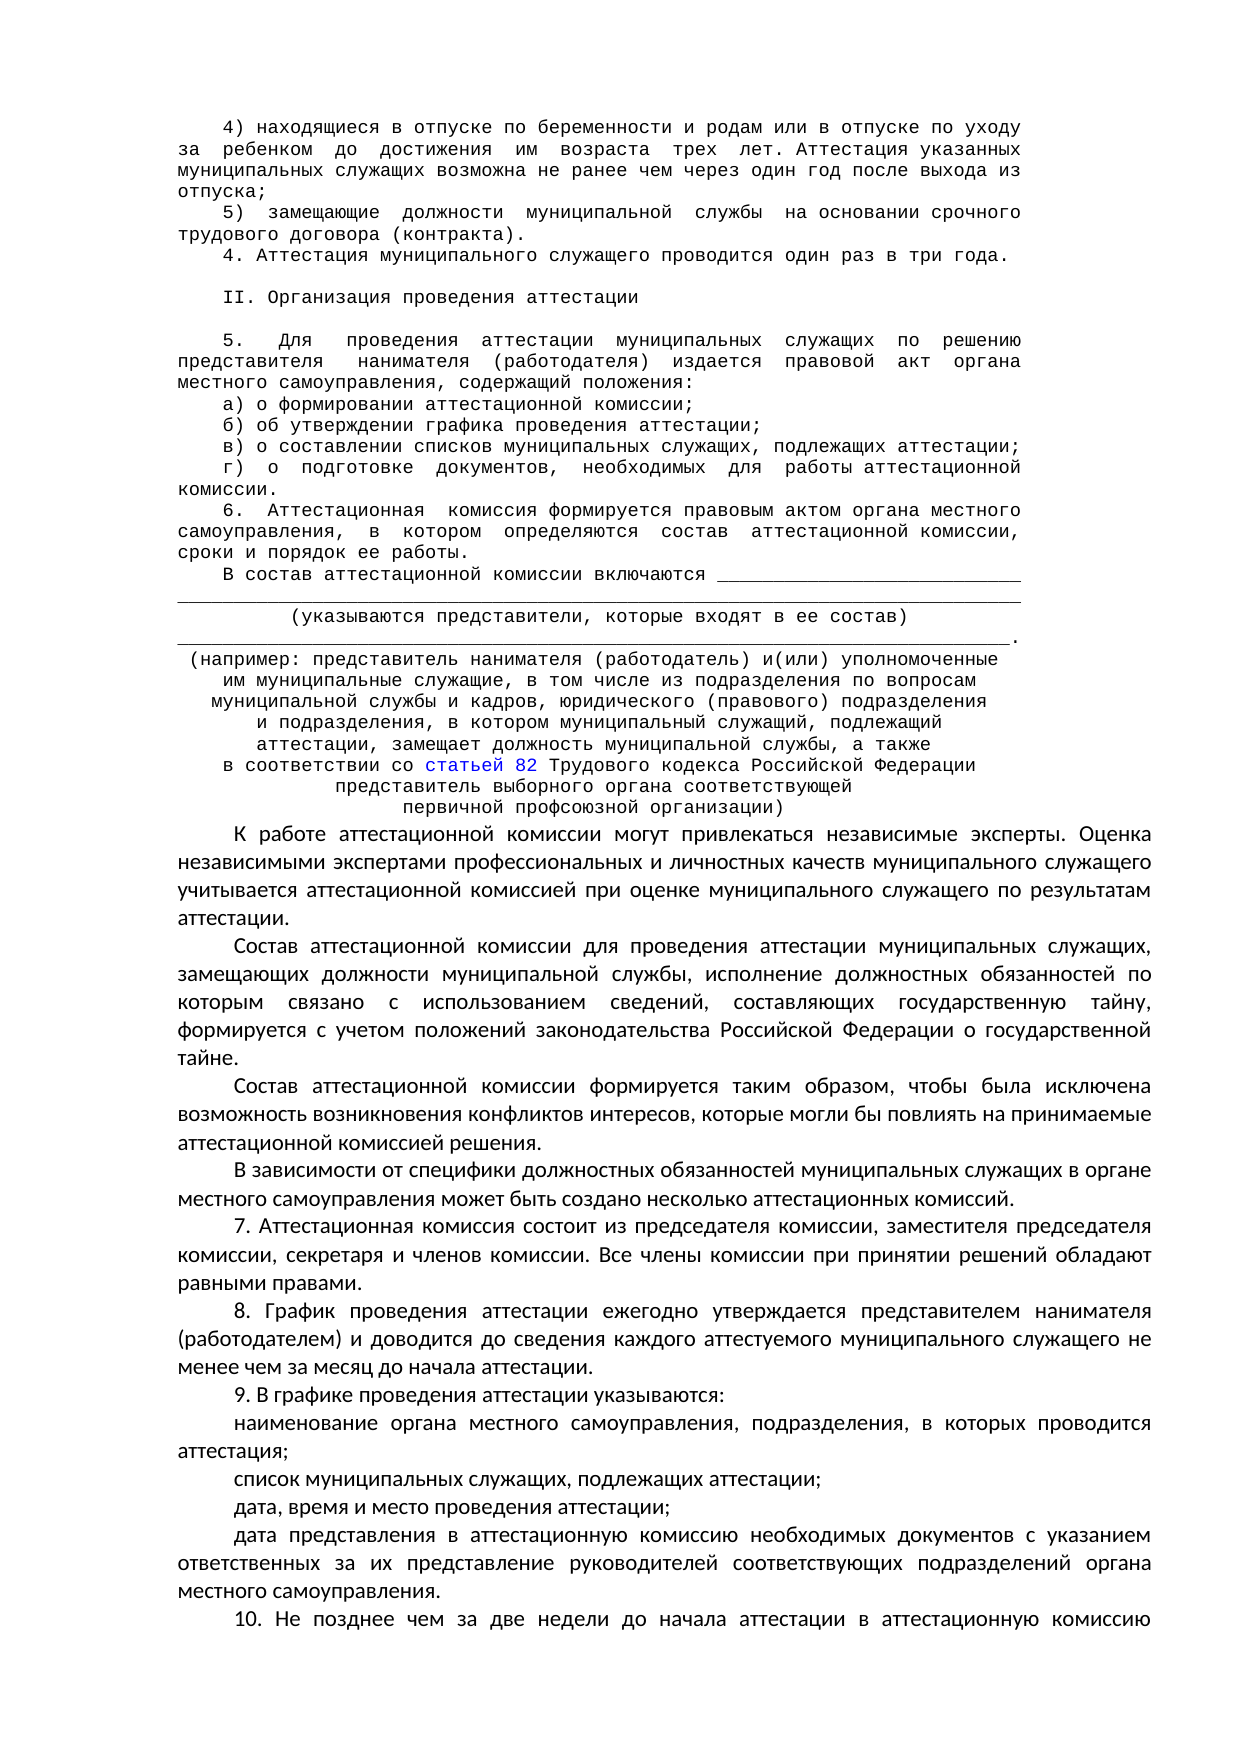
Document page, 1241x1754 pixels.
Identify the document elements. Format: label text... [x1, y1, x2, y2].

text в) о составлении списков муниципальных служащих, подлежащих аттестации; [177, 437, 1152, 458]
text 8. График проведения аттестации ежегодно утверждается представителем нанимателя (работодателем) и доводится до сведения каждого аттестуемого муниципального служащего не менее чем за месяц до начала аттестации. [177, 1296, 1152, 1380]
text 6. Аттестационная комиссия формируется правовым актом органа местного [177, 501, 1152, 522]
text 7. Аттестационная комиссия состоит из председателя комиссии, заместителя председателя комиссии, секретаря и членов комиссии. Все члены комиссии при принятии решений обладают равными правами. [177, 1212, 1152, 1296]
text 5) замещающие должности муниципальной службы на основании срочного [177, 203, 1152, 224]
text (например: представитель нанимателя (работодатель) и(или) уполномоченные [177, 649, 1152, 671]
text в соответствии со статьей 82 Трудового кодекса Российской Федерации [177, 756, 1152, 777]
text отпуска; [177, 182, 1152, 203]
text местного самоуправления, содержащий положения: [177, 373, 1152, 394]
text дата представления в аттестационную комиссию необходимых документов с указанием ответственных за их представление руководителей соответствующих подразделений органа местного самоуправления. [177, 1520, 1152, 1604]
text комиссии. [177, 479, 1152, 501]
text II. Организация проведения аттестации [177, 288, 1152, 309]
text __________________________________________________________________________. [177, 628, 1152, 649]
text б) об утверждении графика проведения аттестации; [177, 416, 1152, 437]
text муниципальной службы и кадров, юридического (правового) подразделения [177, 692, 1152, 713]
text муниципальных служащих возможна не ранее чем через один год после выхода из [177, 161, 1152, 182]
text трудового договора (контракта). [177, 224, 1152, 246]
text первичной профсоюзной организации) [177, 798, 1152, 819]
text а) о формировании аттестационной комиссии; [177, 394, 1152, 416]
text наименование органа местного самоуправления, подразделения, в которых проводится аттестация; [177, 1408, 1152, 1464]
text ___________________________________________________________________________ [177, 586, 1152, 607]
text представитель выборного органа соответствующей [177, 777, 1152, 798]
text (указываются представители, которые входят в ее состав) [177, 607, 1152, 628]
text К работе аттестационной комиссии могут привлекаться независимые эксперты. Оценка независимыми экспертами профессиональных и личностных качеств муниципального служащего учитывается аттестационной комиссией при оценке муниципального служащего по результатам аттестации. [177, 819, 1152, 931]
text В зависимости от специфики должностных обязанностей муниципальных служащих в органе местного самоуправления может быть создано несколько аттестационных комиссий. [177, 1156, 1152, 1212]
text за ребенком до достижения им возраста трех лет. Аттестация указанных [177, 139, 1152, 161]
text самоуправления, в котором определяются состав аттестационной комиссии, [177, 522, 1152, 543]
text г) о подготовке документов, необходимых для работы аттестационной [177, 458, 1152, 479]
text 9. В графике проведения аттестации указываются: [177, 1380, 1152, 1408]
text и подразделения, в котором муниципальный служащий, подлежащий [177, 713, 1152, 734]
text 4) находящиеся в отпуске по беременности и родам или в отпуске по уходу [177, 118, 1152, 139]
text сроки и порядок ее работы. [177, 543, 1152, 564]
text 4. Аттестация муниципального служащего проводится один раз в три года. [177, 246, 1152, 267]
text список муниципальных служащих, подлежащих аттестации; [177, 1464, 1152, 1492]
text представителя нанимателя (работодателя) издается правовой акт органа [177, 352, 1152, 373]
text Состав аттестационной комиссии формируется таким образом, чтобы была исключена возможность возникновения конфликтов интересов, которые могли бы повлиять на принимаемые аттестационной комиссией решения. [177, 1072, 1152, 1156]
text 5. Для проведения аттестации муниципальных служащих по решению [177, 331, 1152, 352]
text дата, время и место проведения аттестации; [177, 1492, 1152, 1520]
text им муниципальные служащие, в том числе из подразделения по вопросам [177, 671, 1152, 692]
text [177, 1604, 1152, 1632]
text аттестации, замещает должность муниципальной службы, а также [177, 734, 1152, 756]
text Состав аттестационной комиссии для проведения аттестации муниципальных служащих, замещающих должности муниципальной службы, исполнение должностных обязанностей по которым связано с использованием сведений, составляющих государственную тайну, формируется с учетом положений законодательства Российской Федерации о государственной тайне. [177, 931, 1152, 1072]
text В состав аттестационной комиссии включаются ___________________________ [177, 564, 1152, 586]
